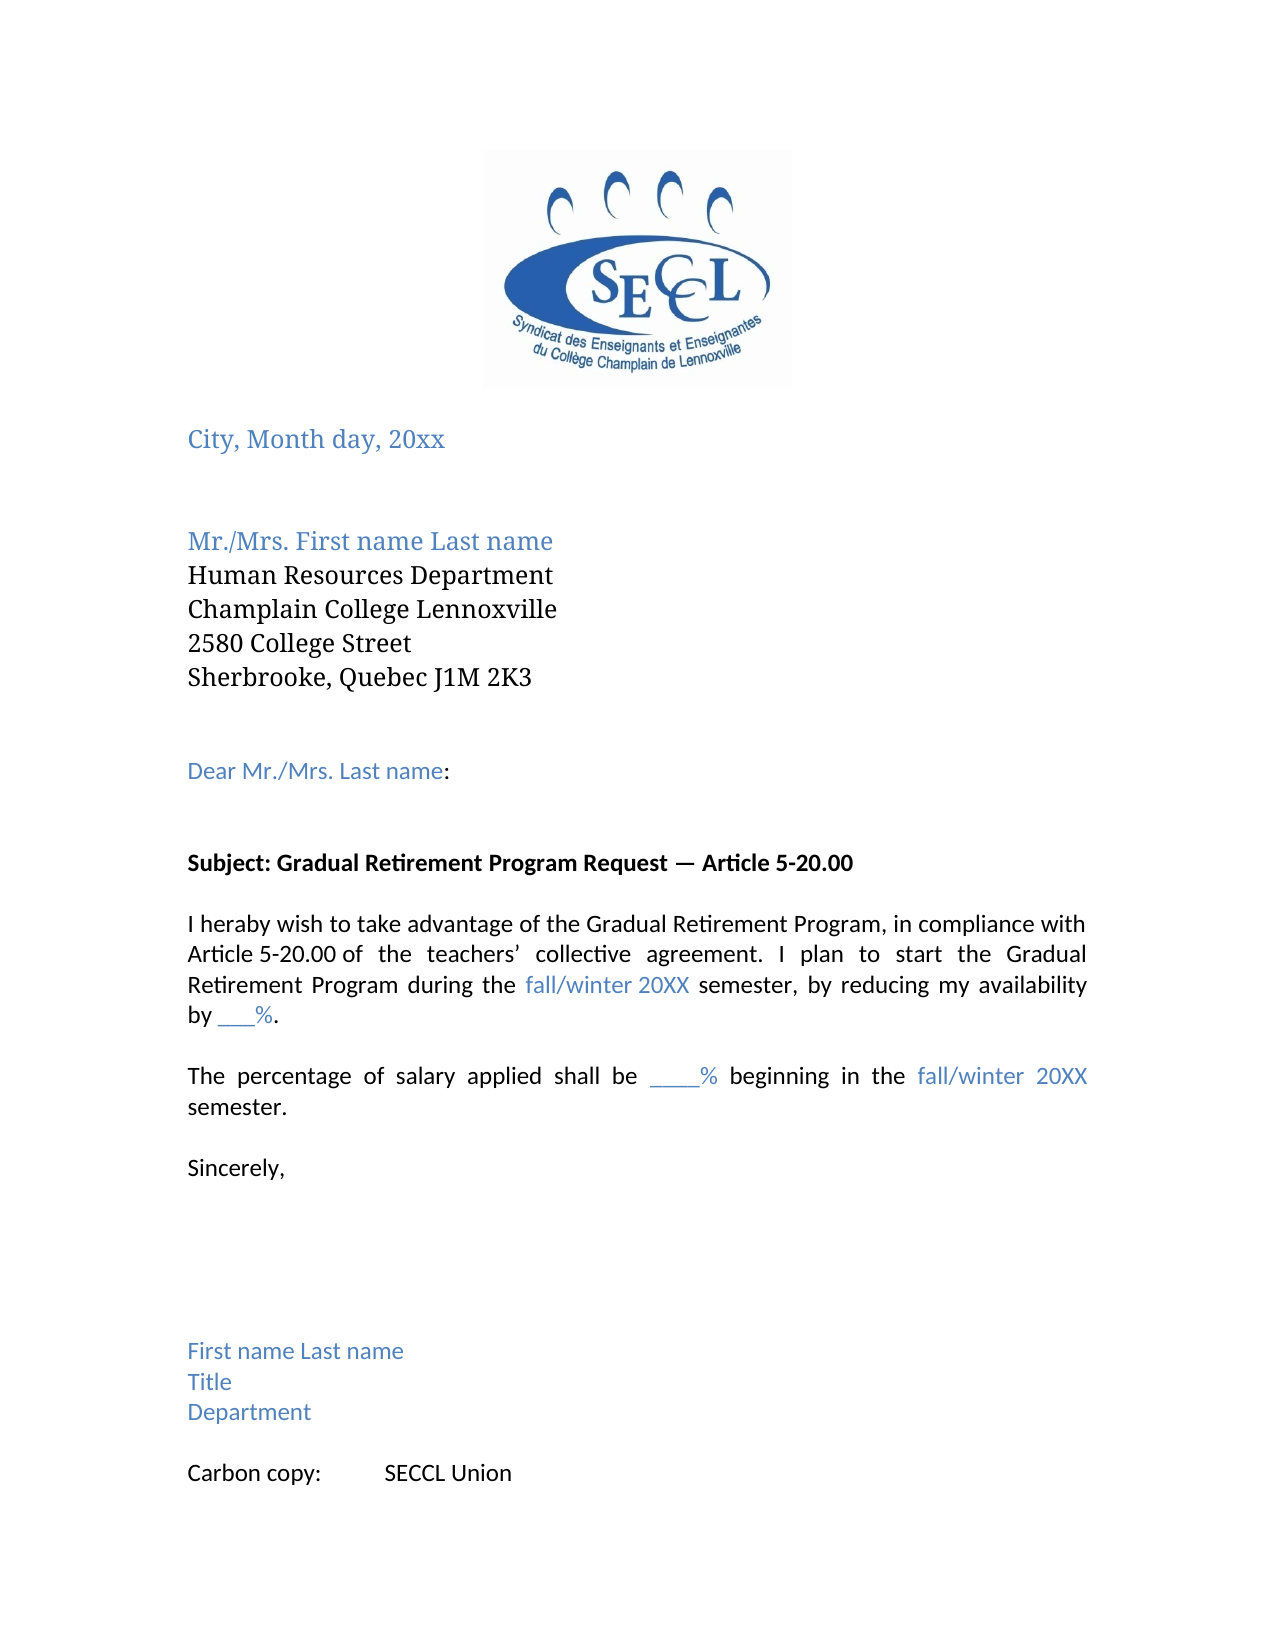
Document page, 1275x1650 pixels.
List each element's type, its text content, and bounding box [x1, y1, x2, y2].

text City, Month day, 20xx [187, 422, 1087, 456]
text I heraby wish to take advantage of the Gradual Retirement Program, in compliance with Article 5-20.00 of the teachers’ collective agreement. I plan to start the Gradual Retirement Program during the fall/winter 20XX semester, by reducing my availability by ___%. [187, 908, 1087, 1030]
text Department [187, 1396, 1087, 1427]
picture [482, 150, 793, 388]
text Carbon copy: SECCL Union [187, 1457, 1087, 1488]
text Human Resources Department [187, 558, 1087, 592]
text First name Last name [187, 1335, 1087, 1366]
text Sincerely, [187, 1152, 1087, 1182]
text Title [187, 1366, 1087, 1396]
text Sherbrooke, Quebec J1M 2K3 [187, 660, 1087, 694]
text Subject: Gradual Retirement Program Request — Article 5-20.00 [187, 847, 1087, 877]
text Mr./Mrs. First name Last name [187, 524, 1087, 558]
text 2580 College Street [187, 626, 1087, 660]
text Dear Mr./Mrs. Last name: [187, 755, 1087, 786]
text The percentage of salary applied shall be ____% beginning in the fall/winter 20XX semester. [187, 1060, 1087, 1121]
text Champlain College Lennoxville [187, 592, 1087, 626]
